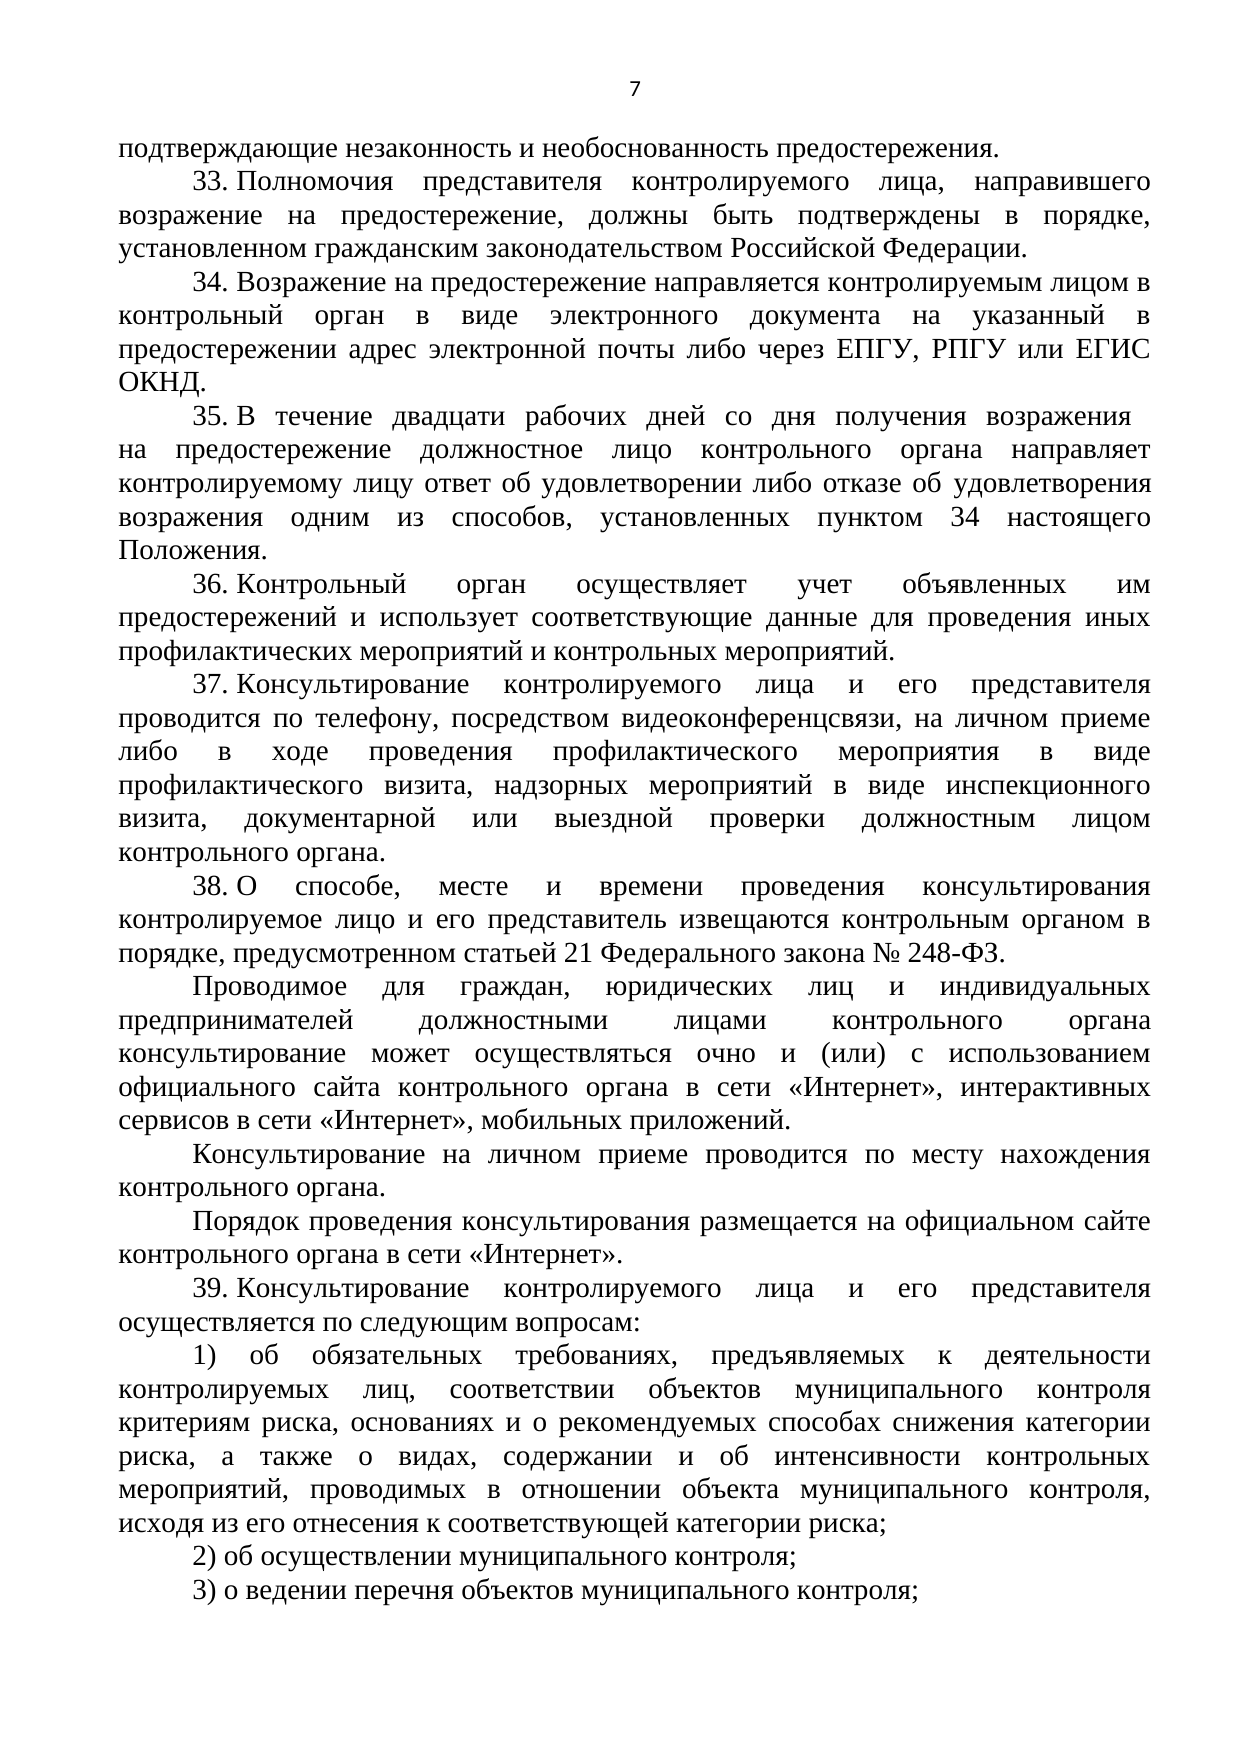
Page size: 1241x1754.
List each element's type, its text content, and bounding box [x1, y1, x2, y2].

list Возражение на предостережение направляется контролируемым лицом в контрольный орган в виде электронного документа на указанный в предостережении адрес электронной почты либо через ЕПГУ, РПГУ или ЕГИС ОКНД. [118, 264, 1152, 398]
text Порядок проведения консультирования размещается на официальном сайте контрольного органа в сети «Интернет». [118, 1203, 1152, 1270]
list Консультирование контролируемого лица и его представителя проводится по телефону, посредством видеоконференцсвязи, на личном приеме либо в ходе проведения профилактического мероприятия в виде профилактического визита, надзорных мероприятий в виде инспекционного визита, документарной или выездной проверки должностным лицом контрольного органа. [118, 666, 1152, 868]
list О способе, месте и времени проведения консультирования контролируемое лицо и его представитель извещаются контрольным органом в порядке, предусмотренном статьей 21 Федерального закона № 248-ФЗ. [118, 868, 1152, 968]
text 1) об обязательных требованиях, предъявляемых к деятельности контролируемых лиц, соответствии объектов муниципального контроля критериям риска, основаниях и о рекомендуемых способах снижения категории риска, а также о видах, содержании и об интенсивности контрольных мероприятий, проводимых в отношении объекта муниципального контроля, исходя из его отнесения к соответствующей категории риска; [118, 1337, 1152, 1538]
list В течение двадцати рабочих дней со дня получения возражения на предостережение должностное лицо контрольного органа направляет контролируемому лицу ответ об удовлетворении либо отказе об удовлетворения возражения одним из способов, установленных пунктом 34 настоящего Положения. [118, 398, 1152, 566]
text Проводимое для граждан, юридических лиц и индивидуальных предпринимателей должностными лицами контрольного органа консультирование может осуществляться очно и (или) с использованием официального сайта контрольного органа в сети «Интернет», интерактивных сервисов в сети «Интернет», мобильных приложений. [118, 968, 1152, 1136]
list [118, 130, 1152, 163]
text Консультирование на личном приеме проводится по месту нахождения контрольного органа. [118, 1136, 1152, 1203]
list Контрольный орган осуществляет учет объявленных им предостережений и использует соответствующие данные для проведения иных профилактических мероприятий и контрольных мероприятий. [118, 566, 1152, 666]
text 2) об осуществлении муниципального контроля; [118, 1538, 1152, 1572]
list Консультирование контролируемого лица и его представителя осуществляется по следующим вопросам: [118, 1270, 1152, 1337]
list Полномочия представителя контролируемого лица, направившего возражение на предостережение, должны быть подтверждены в порядке, установленном гражданским законодательством Российской Федерации. [118, 163, 1152, 264]
text 3) о ведении перечня объектов муниципального контроля; [118, 1572, 1152, 1606]
